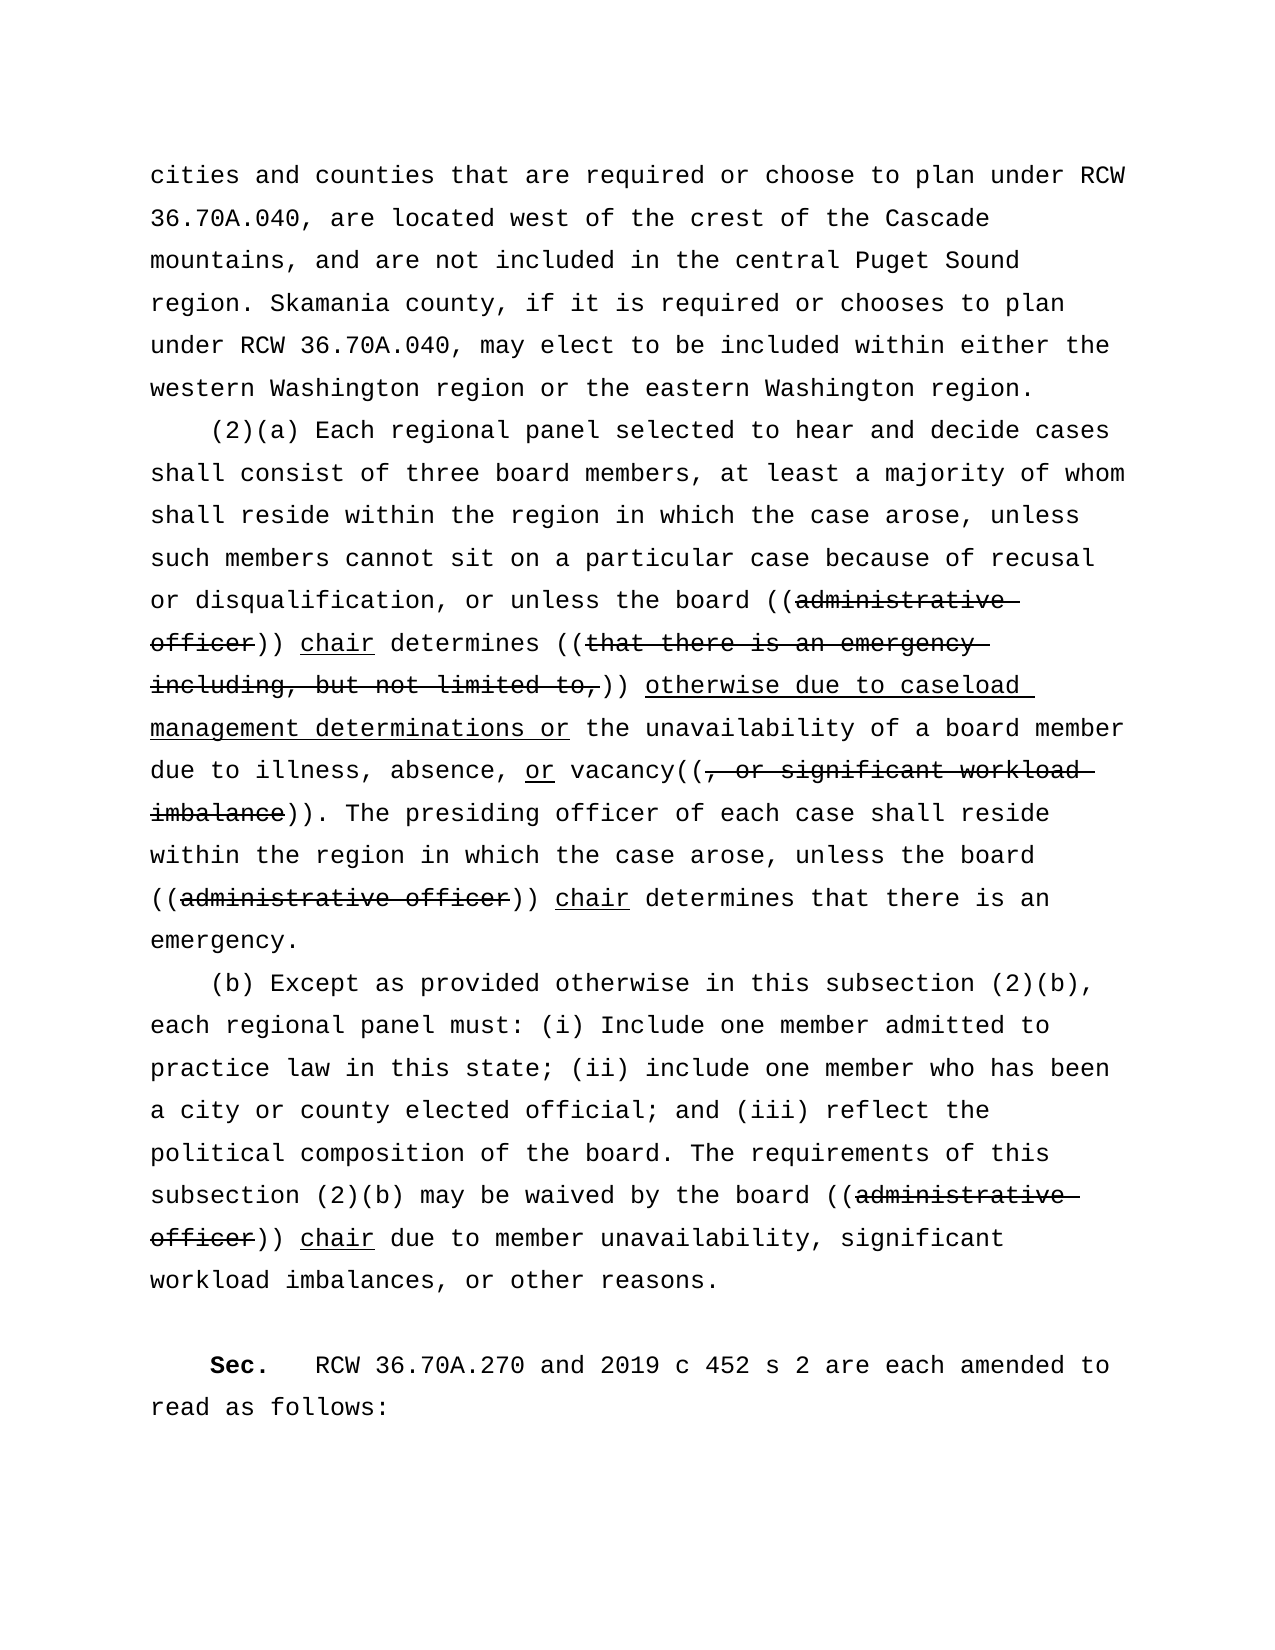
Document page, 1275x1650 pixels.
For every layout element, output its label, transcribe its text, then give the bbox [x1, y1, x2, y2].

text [150, 150, 1125, 405]
text Sec. RCW 36.70A.270 and 2019 c 452 s 2 are each amended to read as follows: [150, 1339, 1125, 1424]
text (2)(a) Each regional panel selected to hear and decide cases shall consist of three board members, at least a majority of whom shall reside within the region in which the case arose, unless such members cannot sit on a particular case because of recusal or disqualification, or unless the board ((administrative officer)) chair determines ((that there is an emergency including, but not limited to,)) otherwise due to caseload management determinations or the unavailability of a board member due to illness, absence, or vacancy((, or significant workload imbalance)). The presiding officer of each case shall reside within the region in which the case arose, unless the board ((administrative officer)) chair determines that there is an emergency. [150, 405, 1125, 957]
text (b) Except as provided otherwise in this subsection (2)(b), each regional panel must: (i) Include one member admitted to practice law in this state; (ii) include one member who has been a city or county elected official; and (iii) reflect the political composition of the board. The requirements of this subsection (2)(b) may be waived by the board ((administrative officer)) chair due to member unavailability, significant workload imbalances, or other reasons. [150, 957, 1125, 1297]
